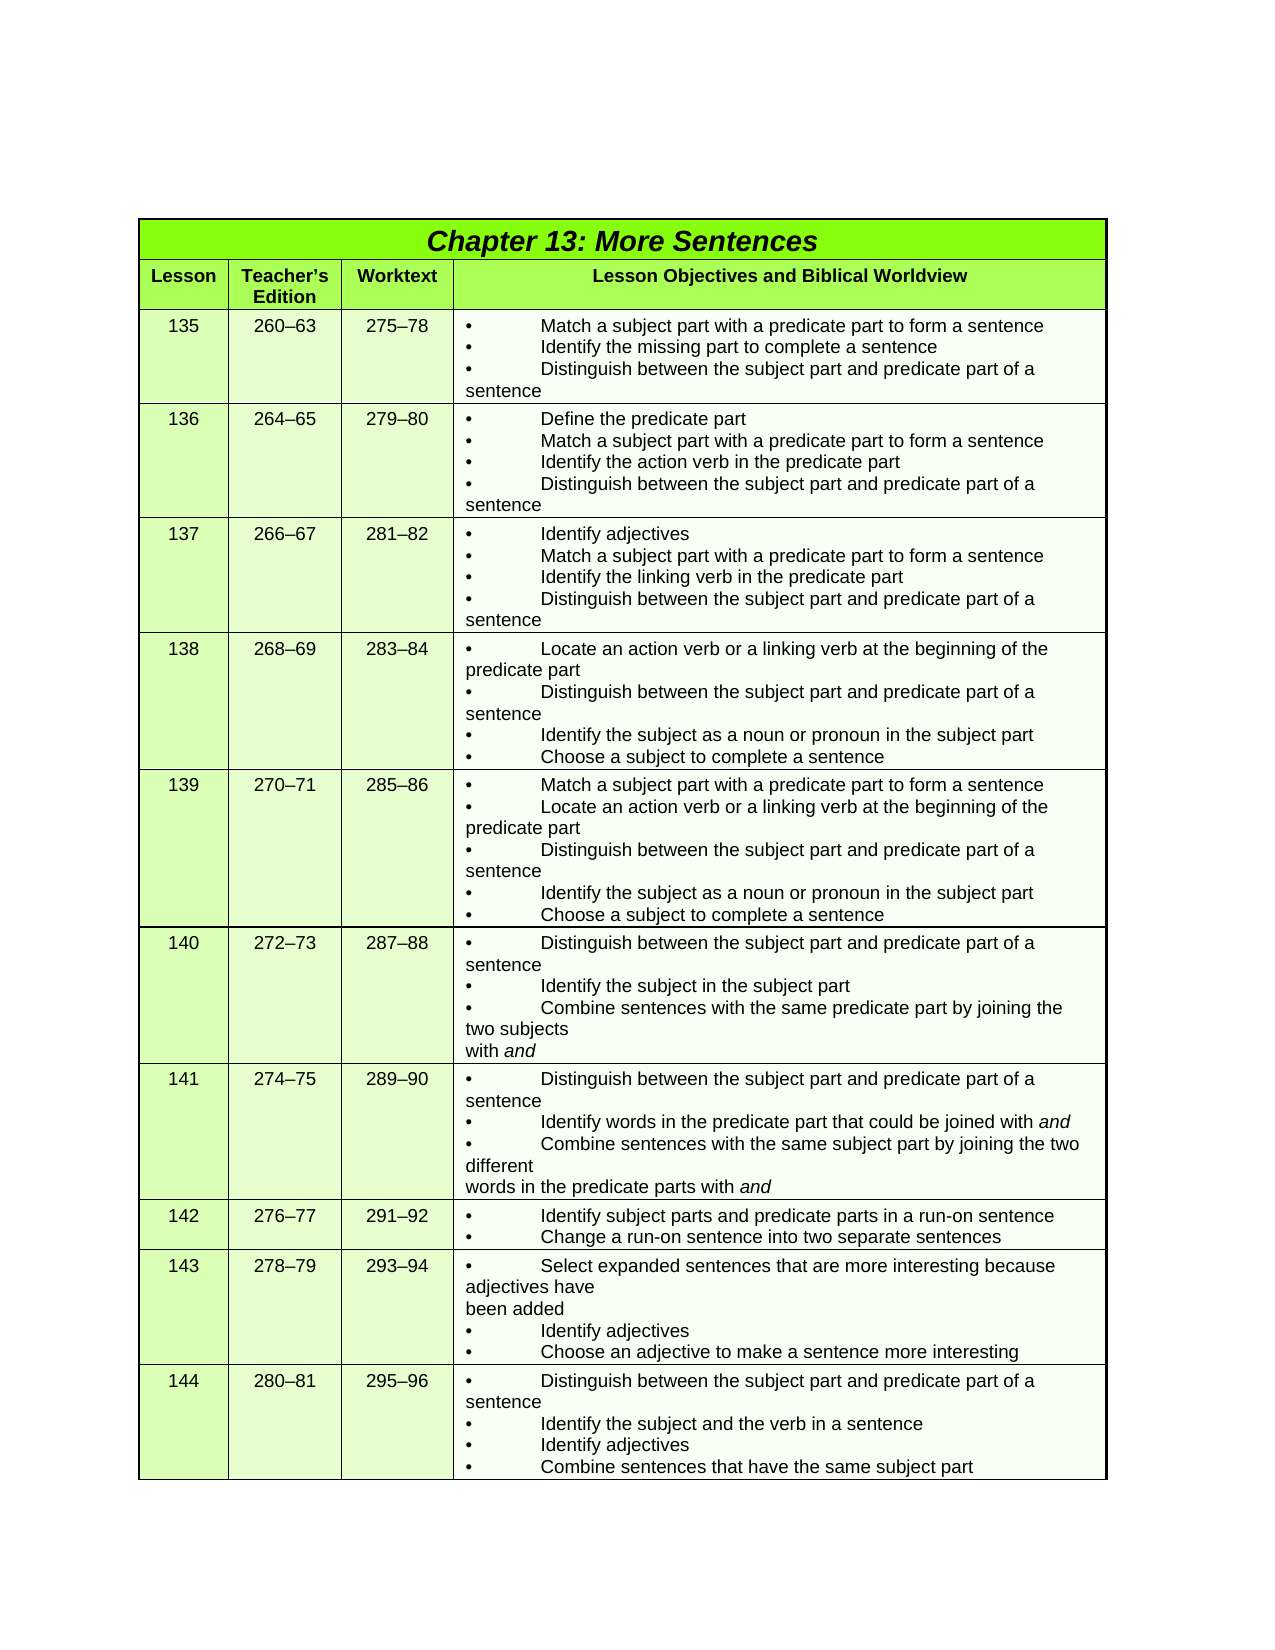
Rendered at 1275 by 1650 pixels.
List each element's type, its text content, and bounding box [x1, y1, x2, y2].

table_cell 283–84 [342, 633, 453, 768]
table_cell 278–79 [229, 1250, 341, 1364]
table_cell Match a subject part with a predicate part to form a sentence Identify the missing part to complete a sentence Distinguish between the subject part and predicate part of a sentence [454, 310, 1105, 402]
table_cell 274–75 [229, 1064, 341, 1199]
table_cell 136 [140, 404, 228, 517]
table_cell 143 [140, 1250, 228, 1364]
table_cell Worktext [342, 260, 453, 309]
table_cell 139 [140, 770, 228, 926]
table_cell 260–63 [229, 310, 341, 402]
table_header Chapter 13: More Sentences [140, 220, 1105, 259]
table_cell 295–96 [342, 1365, 453, 1479]
table_cell Select expanded sentences that are more interesting because adjectives have been added Identify adjectives Choose an adjective to make a sentence more interesting [454, 1250, 1105, 1364]
table_cell Identify subject parts and predicate parts in a run-on sentence Change a run-on sentence into two separate sentences [454, 1200, 1105, 1249]
table_cell 140 [140, 928, 228, 1063]
table_cell 137 [140, 518, 228, 632]
table_cell 291–92 [342, 1200, 453, 1249]
table_cell Distinguish between the subject part and predicate part of a sentence Identify words in the predicate part that could be joined with and Combine sentences with the same subject part by joining the two different words in the predicate parts with and [454, 1064, 1105, 1199]
table_cell 135 [140, 310, 228, 402]
table_cell 142 [140, 1200, 228, 1249]
table_cell Identify adjectives Match a subject part with a predicate part to form a sentence Identify the linking verb in the predicate part Distinguish between the subject part and predicate part of a sentence [454, 518, 1105, 632]
table_cell 144 [140, 1365, 228, 1479]
table_cell 268–69 [229, 633, 341, 768]
table_cell Match a subject part with a predicate part to form a sentence Locate an action verb or a linking verb at the beginning of the predicate part Distinguish between the subject part and predicate part of a sentence Identify the subject as a noun or pronoun in the subject part Choose a subject to complete a sentence [454, 770, 1105, 926]
table_cell 138 [140, 633, 228, 768]
table_cell 276–77 [229, 1200, 341, 1249]
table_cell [454, 1365, 1105, 1479]
table_cell Distinguish between the subject part and predicate part of a sentence Identify the subject in the subject part Combine sentences with the same predicate part by joining the two subjects with and [454, 928, 1105, 1063]
table_cell 280–81 [229, 1365, 341, 1479]
table_cell 287–88 [342, 928, 453, 1063]
table_cell Teacher’s Edition [229, 260, 341, 309]
table_cell 141 [140, 1064, 228, 1199]
table_cell 285–86 [342, 770, 453, 926]
table_cell 270–71 [229, 770, 341, 926]
table_cell 264–65 [229, 404, 341, 517]
table_cell 293–94 [342, 1250, 453, 1364]
table_cell 281–82 [342, 518, 453, 632]
table_cell 266–67 [229, 518, 341, 632]
table_cell Lesson [140, 260, 228, 309]
table_cell 279–80 [342, 404, 453, 517]
table_cell Lesson Objectives and Biblical Worldview [454, 260, 1105, 309]
table_cell 275–78 [342, 310, 453, 402]
table_cell Define the predicate part Match a subject part with a predicate part to form a sentence Identify the action verb in the predicate part Distinguish between the subject part and predicate part of a sentence [454, 404, 1105, 517]
table_cell Locate an action verb or a linking verb at the beginning of the predicate part Distinguish between the subject part and predicate part of a sentence Identify the subject as a noun or pronoun in the subject part Choose a subject to complete a sentence [454, 633, 1105, 768]
table_cell 272–73 [229, 928, 341, 1063]
table_cell 289–90 [342, 1064, 453, 1199]
